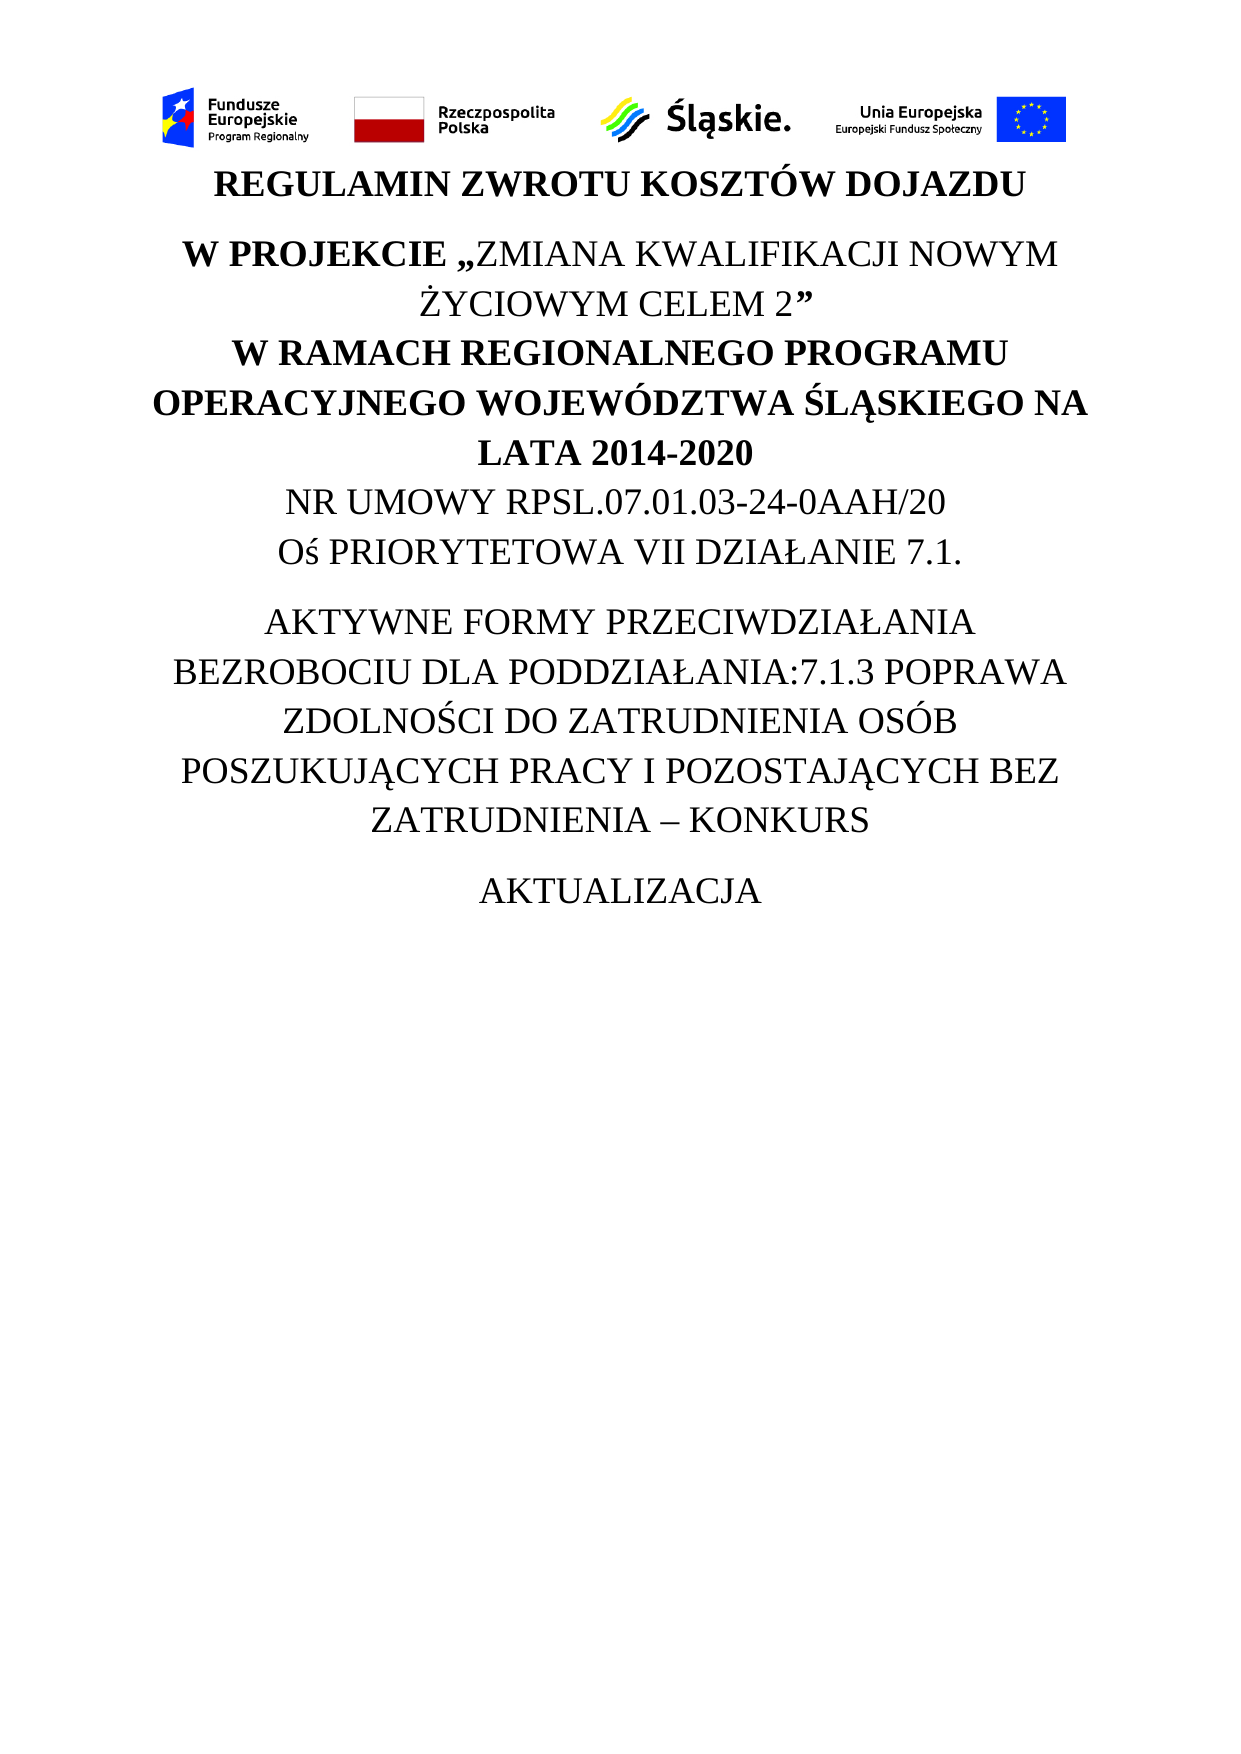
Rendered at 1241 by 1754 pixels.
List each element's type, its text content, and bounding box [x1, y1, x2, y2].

text AKTYWNE FORMY PRZECIWDZIAŁANIA BEZROBOCIU DLA PODDZIAŁANIA:7.1.3 POPRAWA ZDOLNOŚCI DO ZATRUDNIENIA OSÓB POSZUKUJĄCYCH PRACY I POZOSTAJĄCYCH BEZ ZATRUDNIENIA – KONKURS [148, 599, 1093, 841]
text W PROJEKCIE „ZMIANA KWALIFIKACJI NOWYM ŻYCIOWYM CELEM 2” W RAMACH REGIONALNEGO PROGRAMU OPERACYJNEGO WOJEWÓDZTWA ŚLĄSKIEGO NA LATA 2014-2020 NR UMOWY RPSL.07.01.03-24-0AAH/20 Oś PRIORYTETOWA VII DZIAŁANIE 7.1. [148, 232, 1093, 572]
text AKTUALIZACJA [148, 868, 1093, 911]
picture [147, 73, 1081, 162]
text REGULAMIN ZWROTU KOSZTÓW DOJAZDU [148, 161, 1093, 204]
